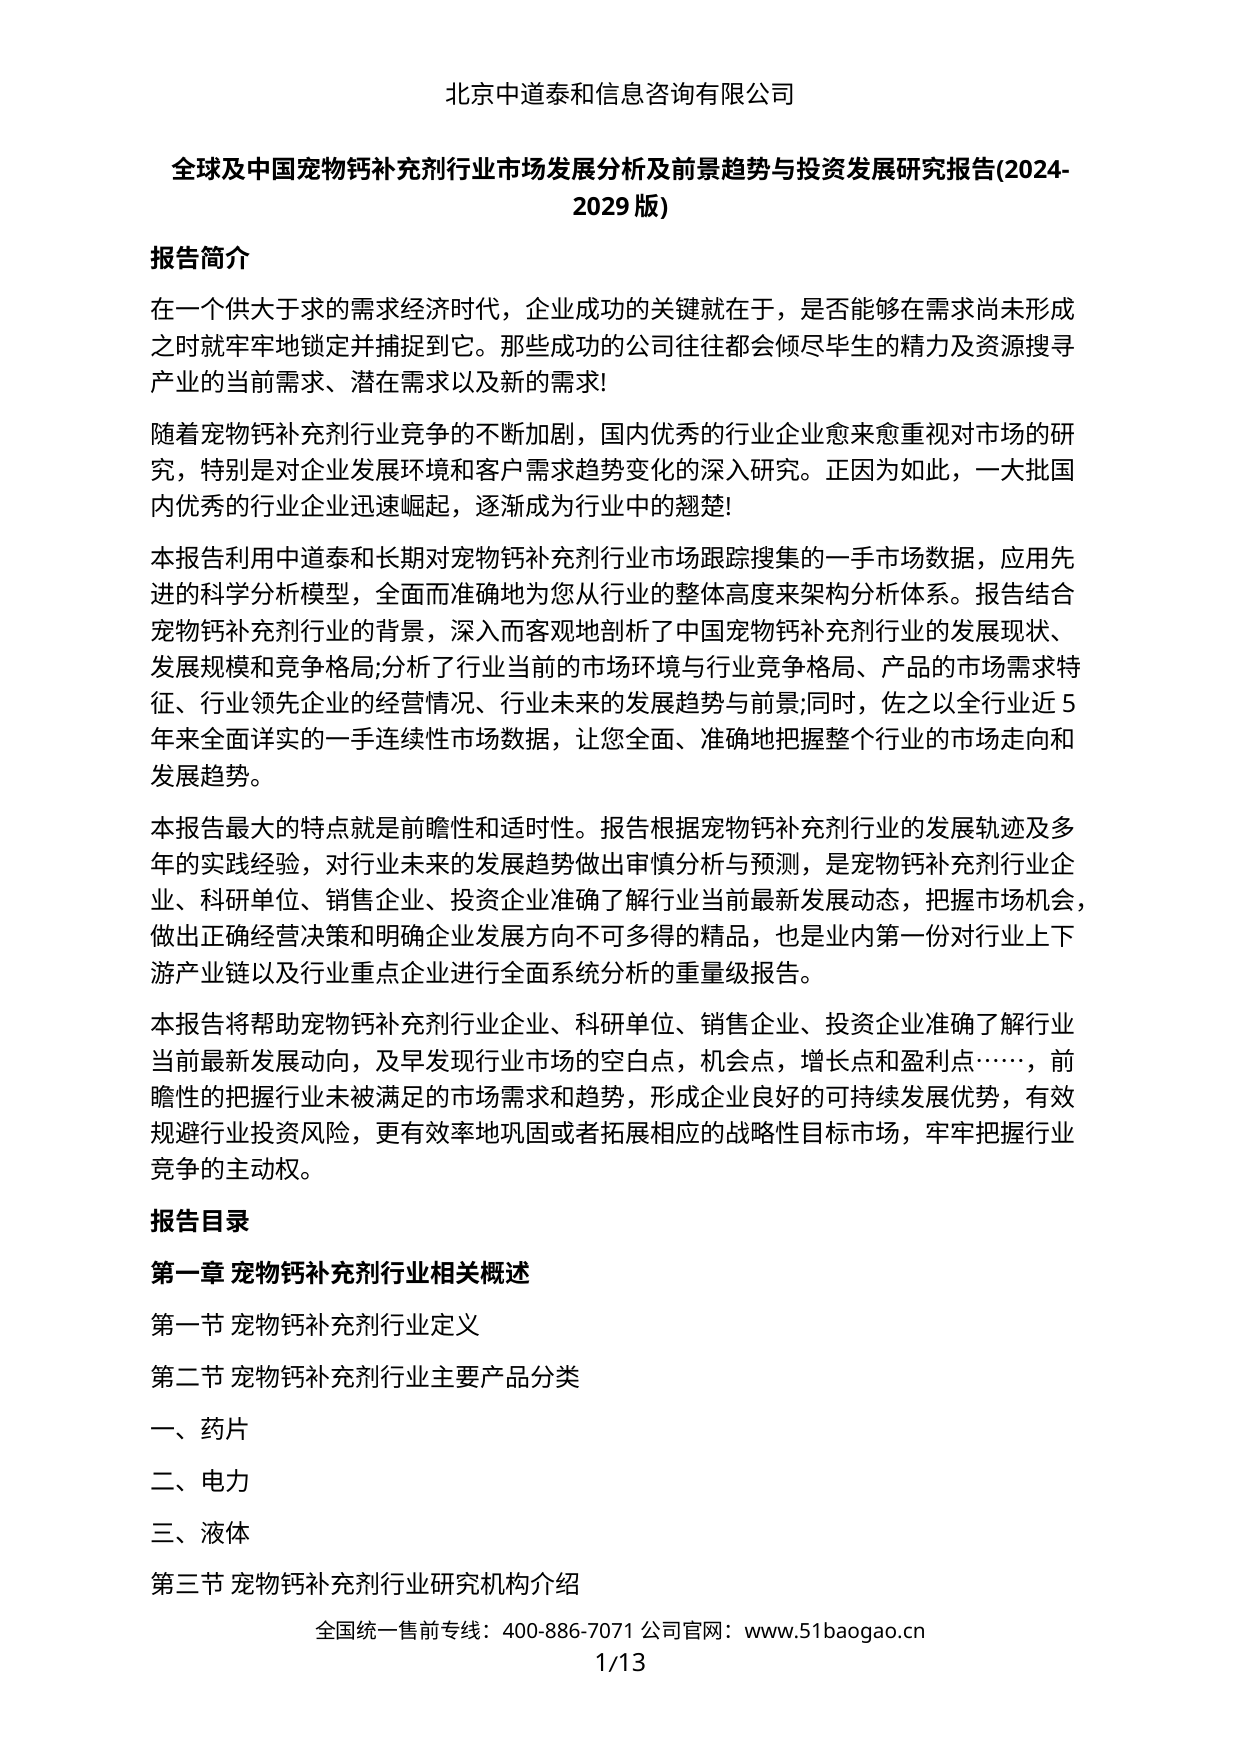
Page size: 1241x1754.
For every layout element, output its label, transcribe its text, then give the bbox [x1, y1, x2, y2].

text 报告简介 [150, 238, 1090, 274]
text 随着宠物钙补充剂行业竞争的不断加剧，国内优秀的行业企业愈来愈重视对市场的研究，特别是对企业发展环境和客户需求趋势变化的深入研究。正因为如此，一大批国内优秀的行业企业迅速崛起，逐渐成为行业中的翘楚! [150, 414, 1090, 523]
text 本报告将帮助宠物钙补充剂行业企业、科研单位、销售企业、投资企业准确了解行业当前最新发展动向，及早发现行业市场的空白点，机会点，增长点和盈利点……，前瞻性的把握行业未被满足的市场需求和趋势，形成企业良好的可持续发展优势，有效规避行业投资风险，更有效率地巩固或者拓展相应的战略性目标市场，牢牢把握行业竞争的主动权。 [150, 1005, 1090, 1186]
text 第三节 宠物钙补充剂行业研究机构介绍 [150, 1565, 1090, 1601]
text 全球及中国宠物钙补充剂行业市场发展分析及前景趋势与投资发展研究报告(2024-2029版) [150, 150, 1090, 222]
text 第二节 宠物钙补充剂行业主要产品分类 [150, 1357, 1090, 1394]
text 本报告利用中道泰和长期对宠物钙补充剂行业市场跟踪搜集的一手市场数据，应用先进的科学分析模型，全面而准确地为您从行业的整体高度来架构分析体系。报告结合宠物钙补充剂行业的背景，深入而客观地剖析了中国宠物钙补充剂行业的发展现状、发展规模和竞争格局;分析了行业当前的市场环境与行业竞争格局、产品的市场需求特征、行业领先企业的经营情况、行业未来的发展趋势与前景;同时，佐之以全行业近5年来全面详实的一手连续性市场数据，让您全面、准确地把握整个行业的市场走向和发展趋势。 [150, 539, 1090, 792]
text 在一个供大于求的需求经济时代，企业成功的关键就在于，是否能够在需求尚未形成之时就牢牢地锁定并捕捉到它。那些成功的公司往往都会倾尽毕生的精力及资源搜寻产业的当前需求、潜在需求以及新的需求! [150, 290, 1090, 399]
text 三、液体 [150, 1513, 1090, 1549]
text 二、电力 [150, 1461, 1090, 1497]
text 一、药片 [150, 1409, 1090, 1446]
text 第一章 宠物钙补充剂行业相关概述 [150, 1254, 1090, 1290]
text 第一节 宠物钙补充剂行业定义 [150, 1306, 1090, 1342]
text 本报告最大的特点就是前瞻性和适时性。报告根据宠物钙补充剂行业的发展轨迹及多年的实践经验，对行业未来的发展趋势做出审慎分析与预测，是宠物钙补充剂行业企业、科研单位、销售企业、投资企业准确了解行业当前最新发展动态，把握市场机会，做出正确经营决策和明确企业发展方向不可多得的精品，也是业内第一份对行业上下游产业链以及行业重点企业进行全面系统分析的重量级报告。 [150, 808, 1090, 989]
text 报告目录 [150, 1202, 1090, 1238]
